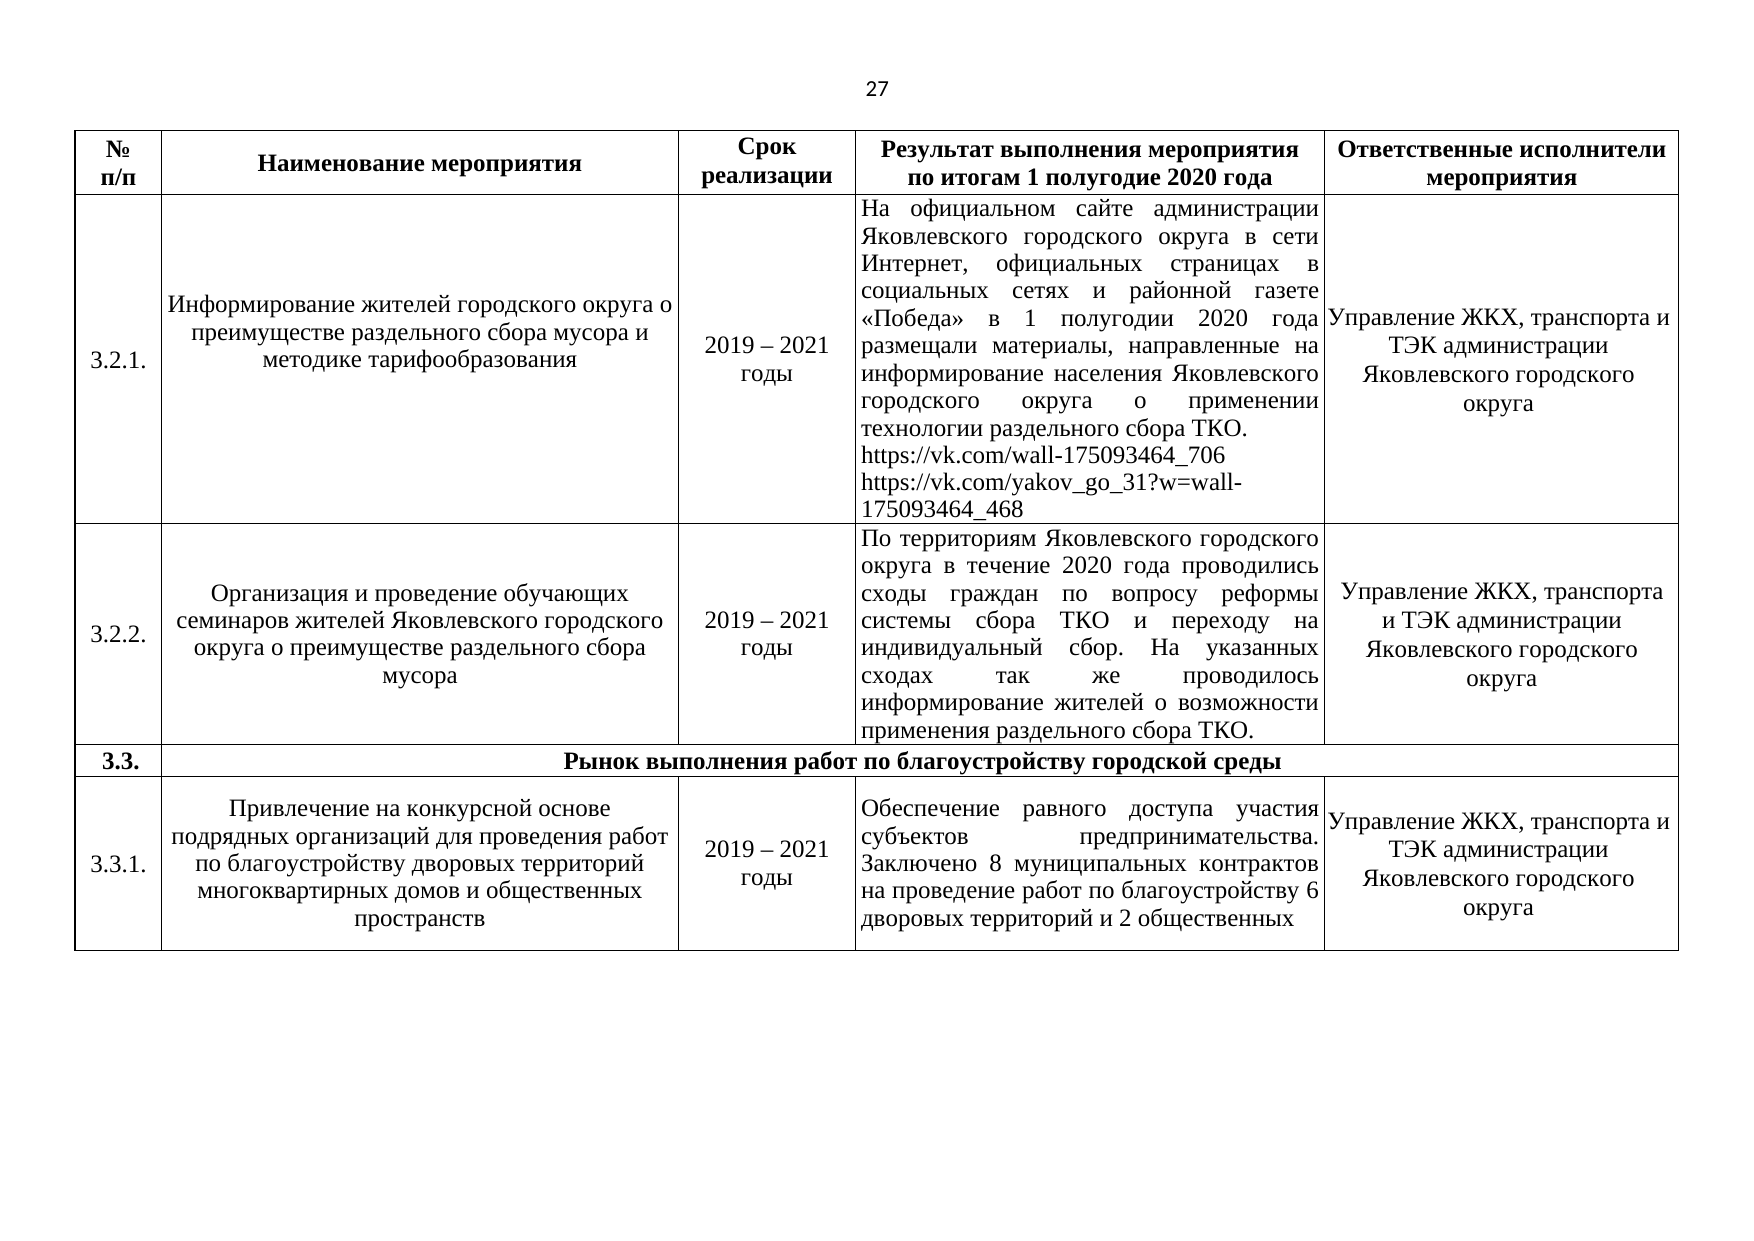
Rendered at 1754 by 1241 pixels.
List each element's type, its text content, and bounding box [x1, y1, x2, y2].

table_header № п/п [76, 131, 161, 194]
table_cell Управление ЖКХ, транспорта и ТЭК администрации Яковлевского городского округа [1325, 777, 1678, 949]
table_header Результат выполнения мероприятия по итогам 1 полугодие 2020 года [856, 131, 1324, 194]
table_header Наименование мероприятия [162, 131, 678, 194]
table_cell Информирование жителей городского округа о преимуществе раздельного сбора мусора и методике тарифообразования [162, 195, 678, 523]
table_header Ответственные исполнители мероприятия [1325, 131, 1678, 194]
table_cell 3.3. [76, 745, 161, 776]
table_cell 3.2.2. [76, 524, 161, 743]
table_cell На официальном сайте администрации Яковлевского городского округа в сети Интернет, официальных страницах в социальных сетях и районной газете «Победа» в 1 полугодии 2020 года размещали материалы, направленные на информирование населения Яковлевского городского округа о применении технологии раздельного сбора ТКО. https://vk.com/wall-175093464_706 https://vk.com/yakov_go_31?w=wall-175093464_468 [856, 195, 1324, 523]
table_cell 3.2.1. [76, 195, 161, 523]
table_cell 2019 – 2021 годы [679, 524, 855, 743]
table_cell Привлечение на конкурсной основе подрядных организаций для проведения работ по благоустройству дворовых территорий многоквартирных домов и общественных пространств [162, 777, 678, 949]
table_cell По территориям Яковлевского городского округа в течение 2020 года проводились сходы граждан по вопросу реформы системы сбора ТКО и переходу на индивидуальный сбор. На указанных сходах так же проводилось информирование жителей о возможности применения раздельного сбора ТКО. [856, 524, 1324, 743]
table_cell 2019 – 2021 годы [679, 777, 855, 949]
table_cell Управление ЖКХ, транспорта и ТЭК администрации Яковлевского городского округа [1325, 524, 1678, 743]
table_cell Организация и проведение обучающих семинаров жителей Яковлевского городского округа о преимуществе раздельного сбора мусора [162, 524, 678, 743]
table_cell Обеспечение равного доступа участия субъектов предпринимательства. Заключено 8 муниципальных контрактов на проведение работ по благоустройству 6 дворовых территорий и 2 общественных [856, 777, 1324, 949]
table_cell 3.3.1. [76, 777, 161, 949]
table_header Срок реализации мероприятия [679, 131, 855, 194]
table_cell Управление ЖКХ, транспорта и ТЭК администрации Яковлевского городского округа [1325, 195, 1678, 523]
table_cell Рынок выполнения работ по благоустройству городской среды [162, 745, 1678, 776]
table_cell 2019 – 2021 годы [679, 195, 855, 523]
